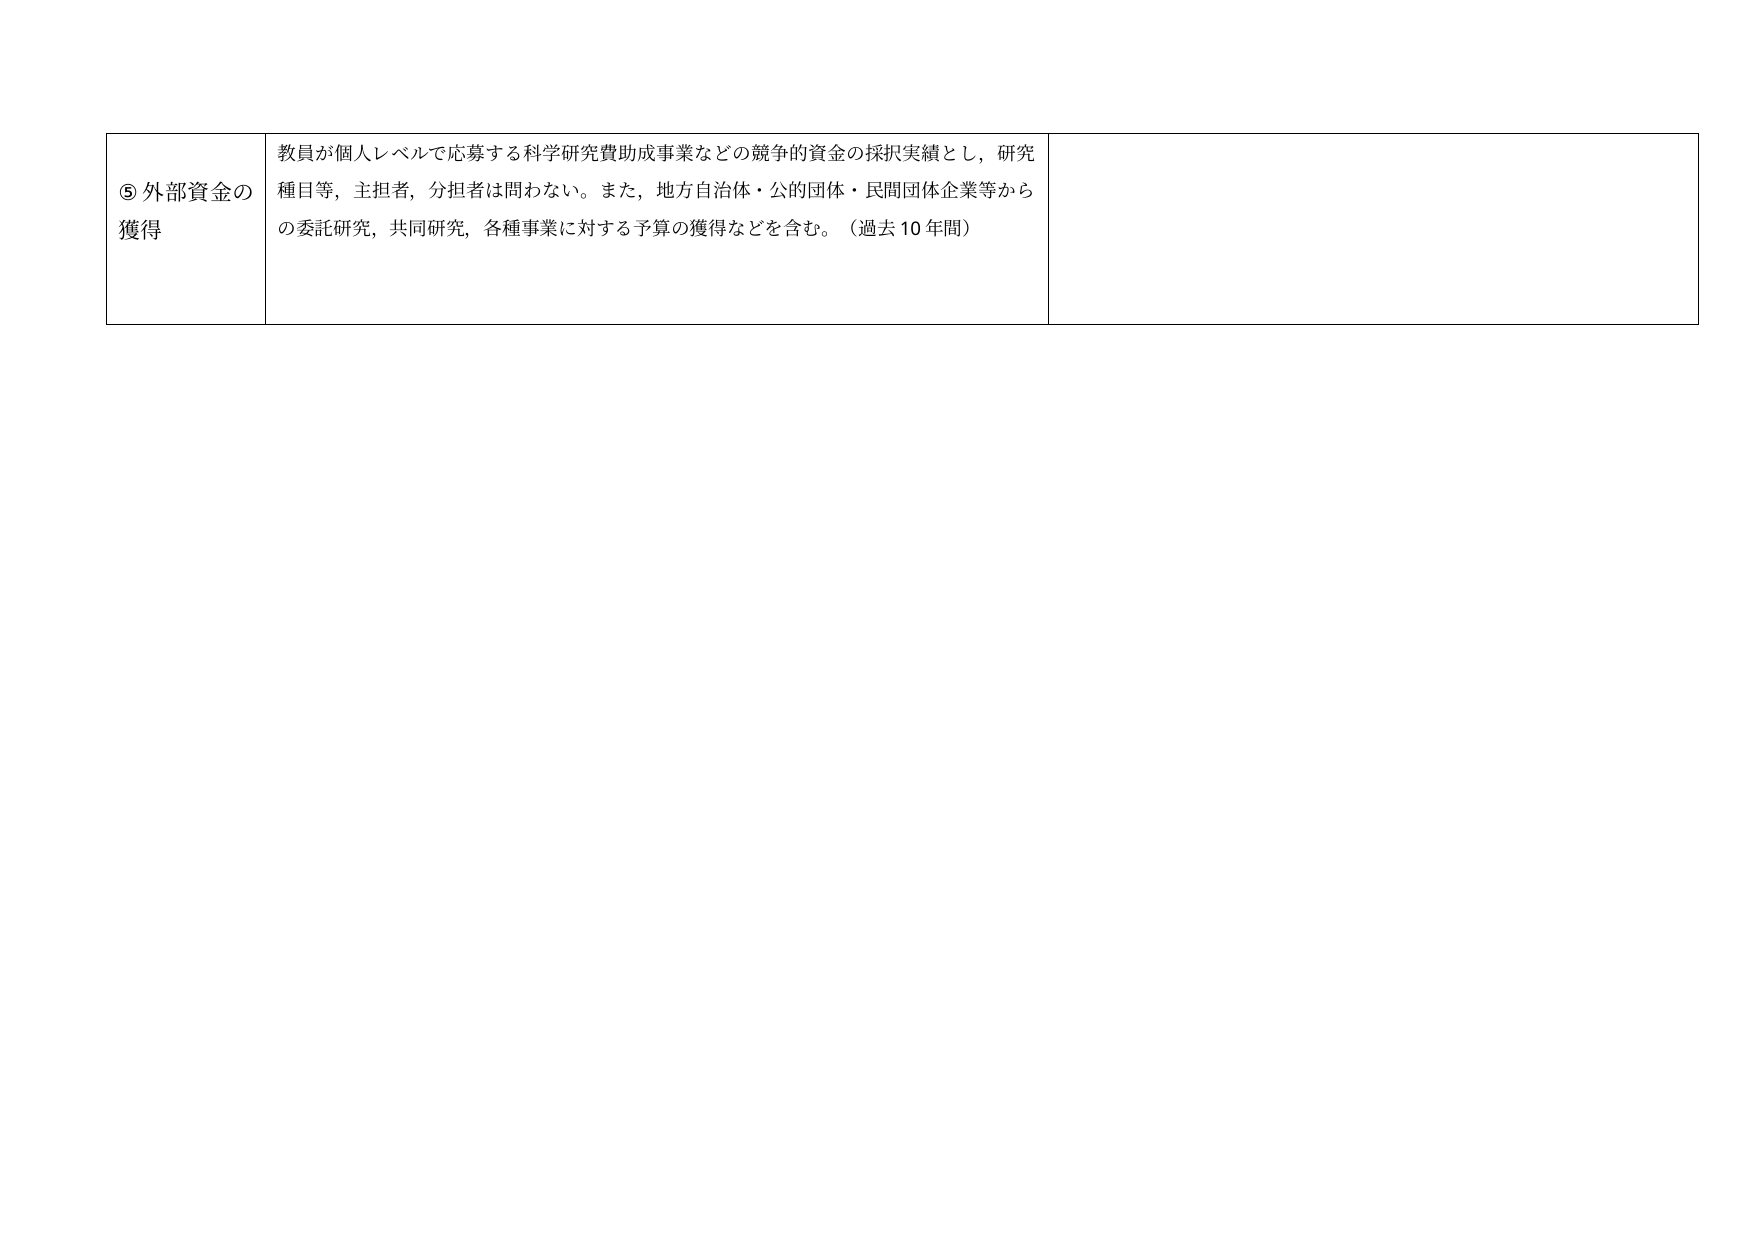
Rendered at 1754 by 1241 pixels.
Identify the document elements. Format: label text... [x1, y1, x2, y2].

table_cell 教員が個人レベルで応募する科学研究費助成事業などの競争的資金の採択実績とし，研究種目等，主担者，分担者は問わない。また，地方自治体・公的団体・民間団体企業等からの委託研究，共同研究，各種事業に対する予算の獲得などを含む。（過去10年間） [266, 134, 1048, 324]
table_cell ⑤外部資金の獲得 [107, 134, 265, 324]
table_cell [1049, 134, 1698, 324]
